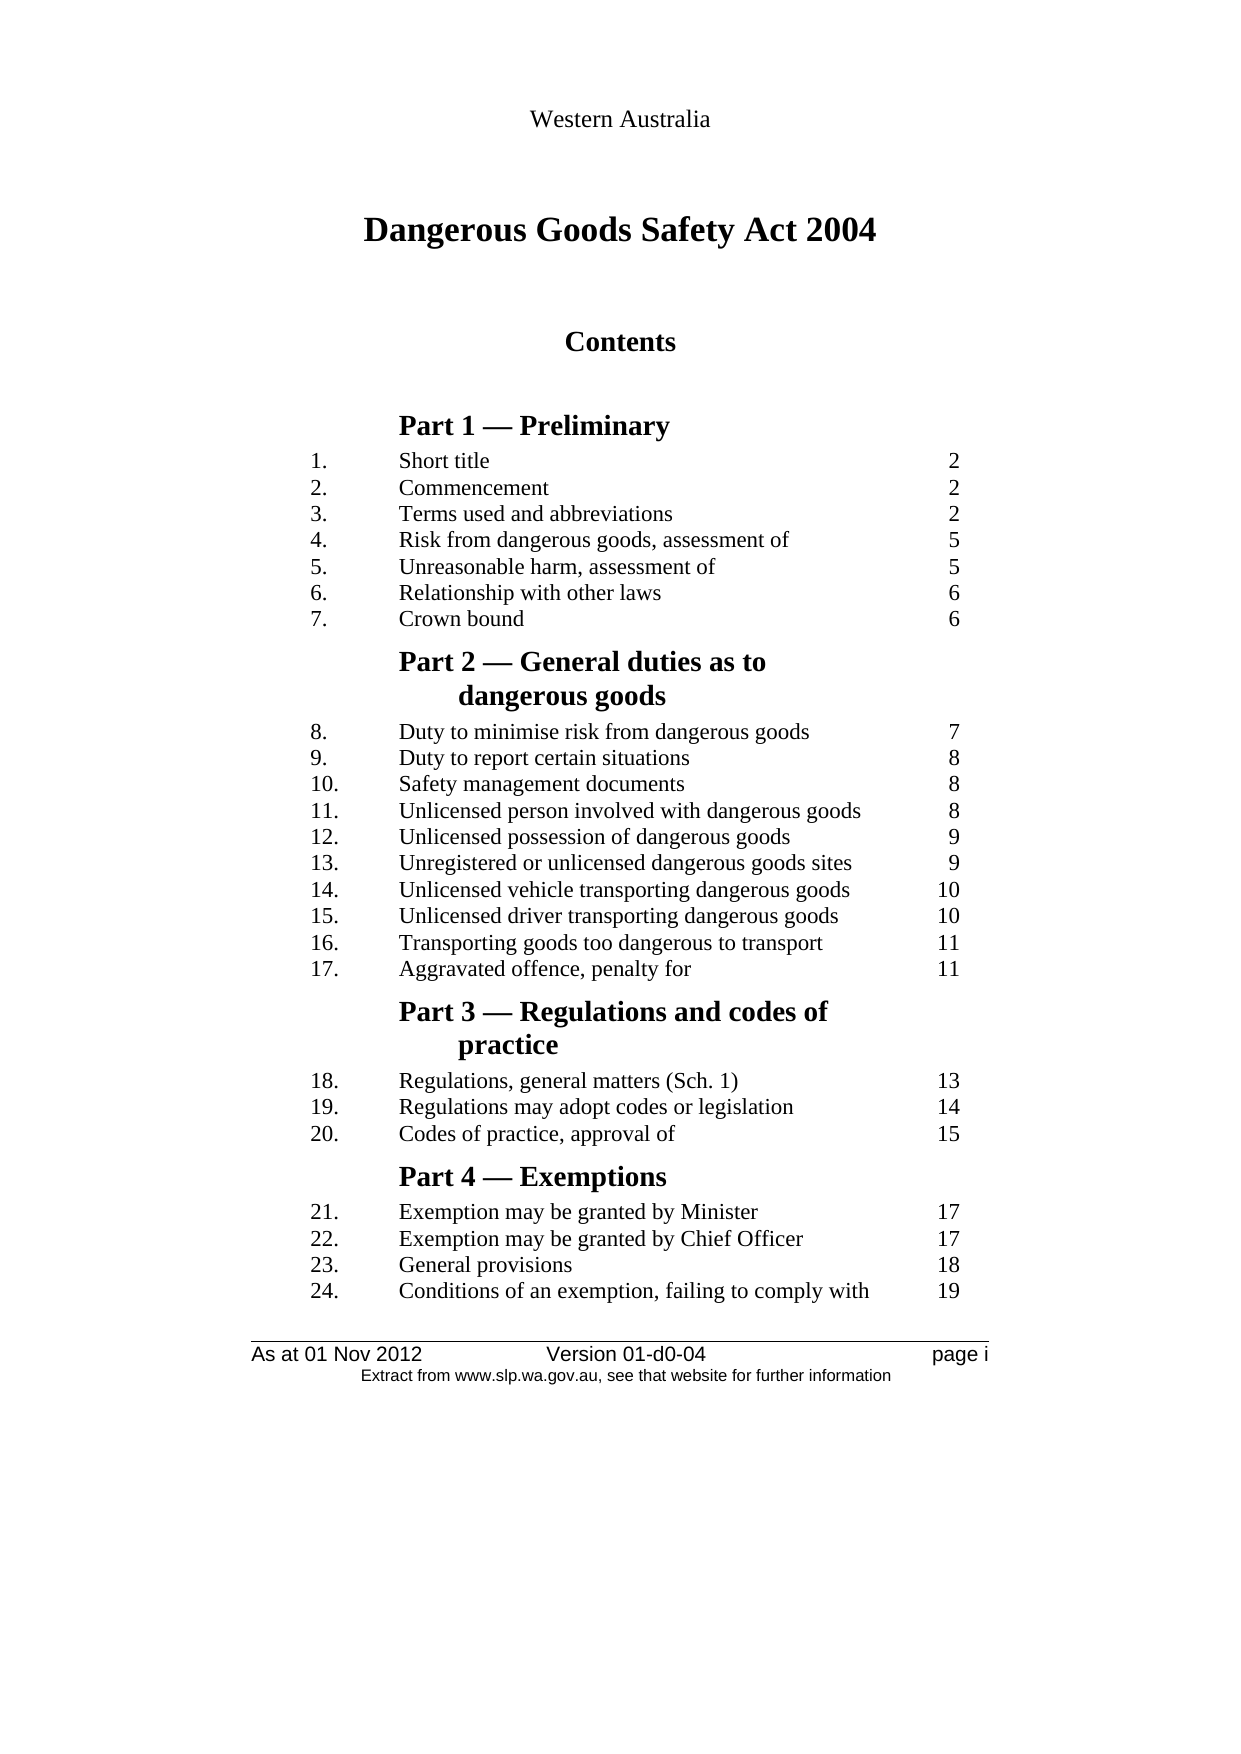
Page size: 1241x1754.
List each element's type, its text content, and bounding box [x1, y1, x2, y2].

text 14. Unlicensed vehicle transporting dangerous goods 10 [310, 876, 871, 902]
text 9. Duty to report certain situations 8 [310, 744, 871, 770]
text 23. General provisions 18 [310, 1251, 871, 1277]
text Part 1 — Preliminary [399, 408, 871, 441]
text Western Australia [251, 104, 989, 133]
text 19. Regulations may adopt codes or legislation 14 [310, 1093, 871, 1120]
text 5. Unreasonable harm, assessment of 5 [310, 553, 871, 579]
text 7. Crown bound 6 [310, 606, 871, 632]
text 11. Unlicensed person involved with dangerous goods 8 [310, 797, 871, 823]
text 18. Regulations, general matters (Sch. 1) 13 [310, 1067, 871, 1093]
text Part 2 — General duties as to dangerous goods [399, 644, 871, 711]
text 24. Conditions of an exemption, failing to comply with 19 [310, 1277, 871, 1304]
text 3. Terms used and abbreviations 2 [310, 500, 871, 526]
text Contents [491, 324, 749, 358]
text 13. Unregistered or unlicensed dangerous goods sites 9 [310, 849, 871, 876]
text 16. Transporting goods too dangerous to transport 11 [310, 928, 871, 955]
text 2. Commencement 2 [310, 474, 871, 500]
text 6. Relationship with other laws 6 [310, 579, 871, 606]
text 1. Short title 2 [310, 447, 871, 474]
text 17. Aggravated offence, penalty for 11 [310, 955, 871, 981]
text Part 3 — Regulations and codes of practice [399, 994, 871, 1061]
text 15. Unlicensed driver transporting dangerous goods 10 [310, 902, 871, 928]
text 4. Risk from dangerous goods, assessment of 5 [310, 526, 871, 553]
text 8. Duty to minimise risk from dangerous goods 7 [310, 718, 871, 744]
text 22. Exemption may be granted by Chief Officer 17 [310, 1225, 871, 1251]
text 20. Codes of practice, approval of 15 [310, 1120, 871, 1146]
text Dangerous Goods Safety Act 2004 [251, 208, 989, 249]
text 21. Exemption may be granted by Minister 17 [310, 1198, 871, 1225]
text 12. Unlicensed possession of dangerous goods 9 [310, 823, 871, 849]
text Part 4 — Exemptions [399, 1159, 871, 1192]
text 10. Safety management documents 8 [310, 770, 871, 797]
